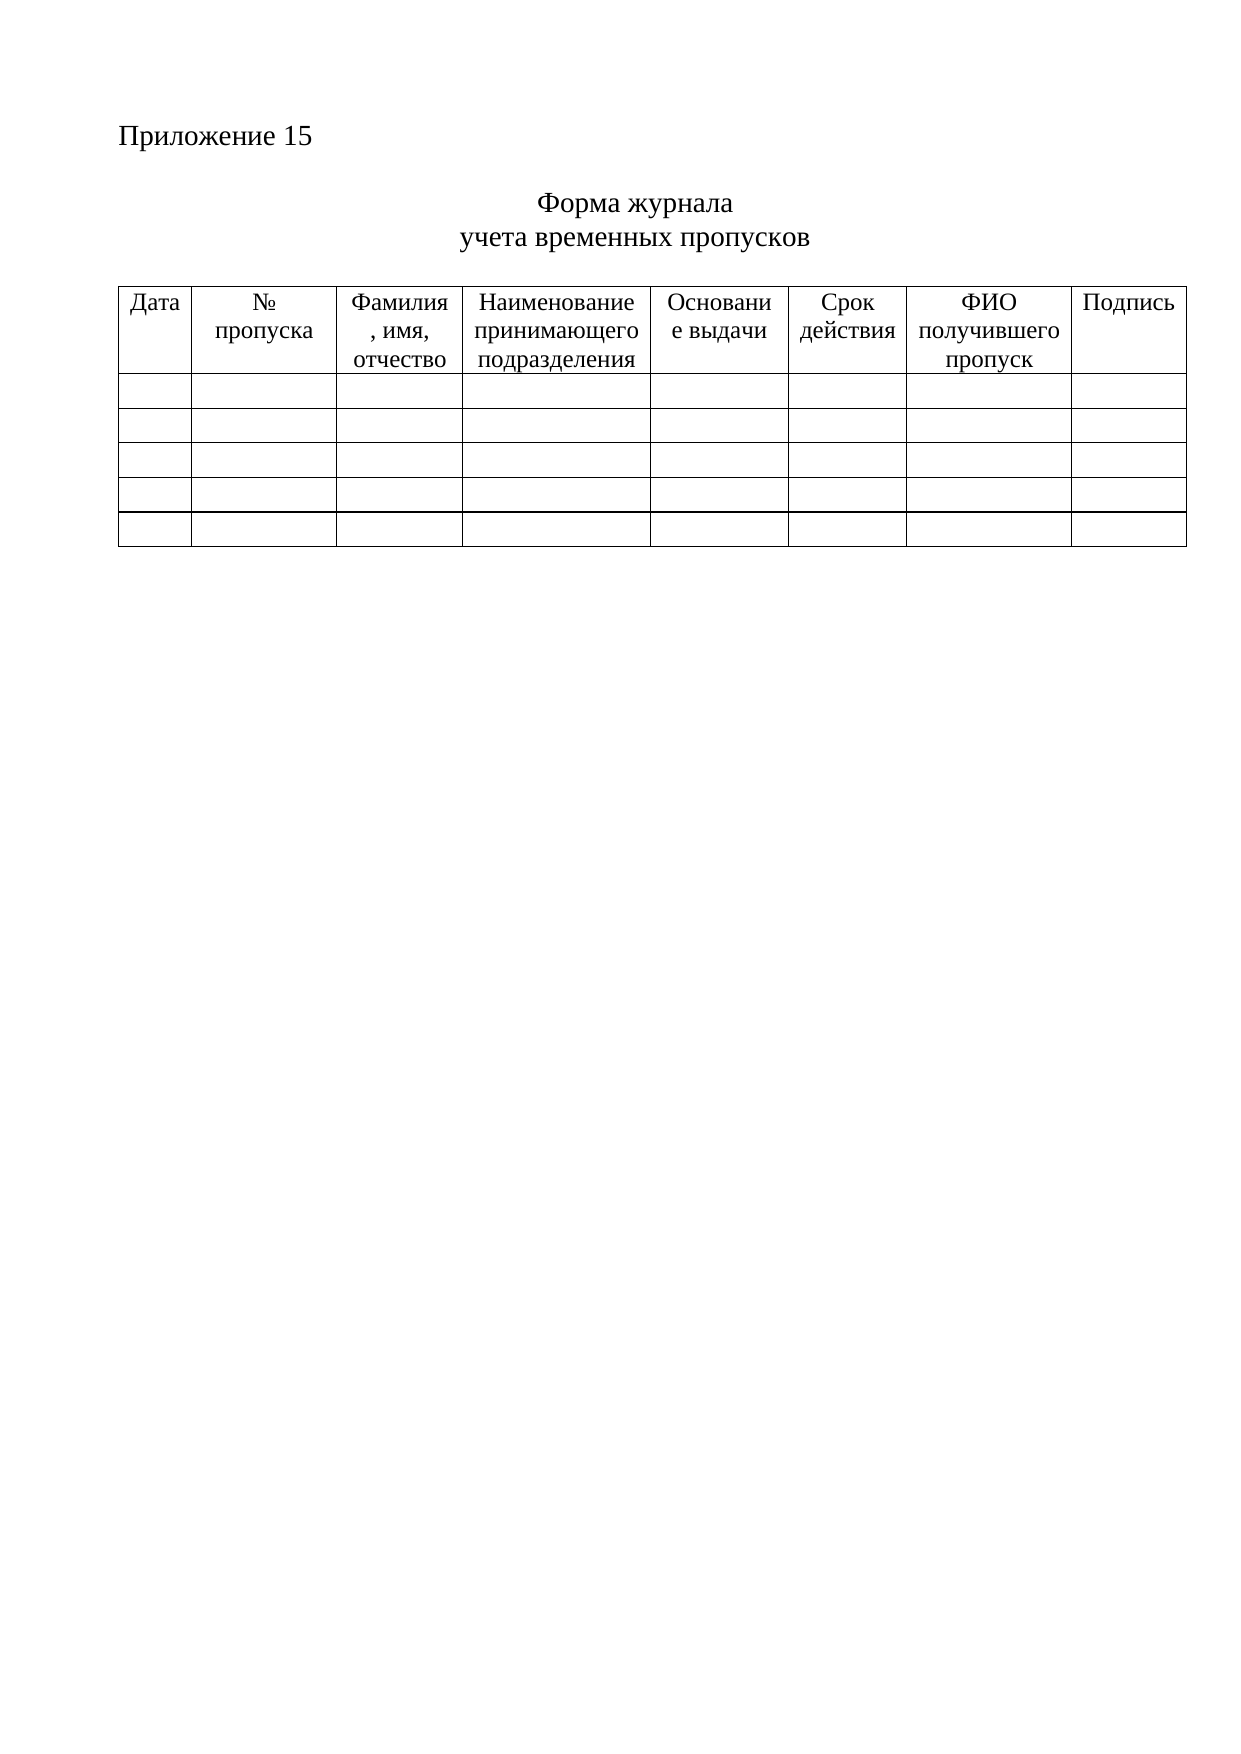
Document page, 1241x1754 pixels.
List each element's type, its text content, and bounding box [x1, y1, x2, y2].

table_cell [907, 374, 1071, 408]
table_cell [337, 513, 462, 546]
table_cell [119, 443, 191, 477]
table_header Фамилия, имя, отчество [337, 287, 462, 373]
table_cell [651, 374, 788, 408]
table_cell [651, 513, 788, 546]
table_header Наименование принимающего подразделения [463, 287, 650, 373]
table_cell [337, 478, 462, 511]
table_cell [337, 374, 462, 408]
table_header Подпись [1072, 287, 1186, 373]
table_cell [1072, 374, 1186, 408]
table_cell [192, 443, 336, 477]
table_cell [119, 374, 191, 408]
table_header Основание выдачи [651, 287, 788, 373]
table_cell [1072, 513, 1186, 546]
table_cell [337, 443, 462, 477]
table_cell [119, 409, 191, 442]
table_cell [907, 443, 1071, 477]
table_cell [789, 409, 906, 442]
table_cell [463, 513, 650, 546]
table_cell [192, 409, 336, 442]
table_cell [789, 374, 906, 408]
table_header ФИО получившего пропуск [907, 287, 1071, 373]
table_cell [1072, 409, 1186, 442]
table_cell [651, 443, 788, 477]
table_cell [119, 513, 191, 546]
table_cell [789, 513, 906, 546]
table_cell [192, 374, 336, 408]
table_cell [907, 409, 1071, 442]
table_cell [192, 513, 336, 546]
text Приложение 15 [118, 118, 1152, 152]
table_cell [907, 478, 1071, 511]
table_cell [119, 478, 191, 511]
text Форма журнала [118, 185, 1152, 219]
text учета временных пропусков [118, 219, 1152, 252]
table_cell [463, 409, 650, 442]
table_cell [337, 409, 462, 442]
table_header Срок действия [789, 287, 906, 373]
table_cell [651, 478, 788, 511]
table_cell [463, 374, 650, 408]
table_cell [1072, 478, 1186, 511]
table_cell [192, 478, 336, 511]
table_cell [463, 478, 650, 511]
table_cell [907, 513, 1071, 546]
table_cell [789, 443, 906, 477]
table_cell [1072, 443, 1186, 477]
table_header № пропуска [192, 287, 336, 373]
table_header Дата [119, 287, 191, 373]
table_cell [463, 443, 650, 477]
table_cell [651, 409, 788, 442]
table_cell [789, 478, 906, 511]
